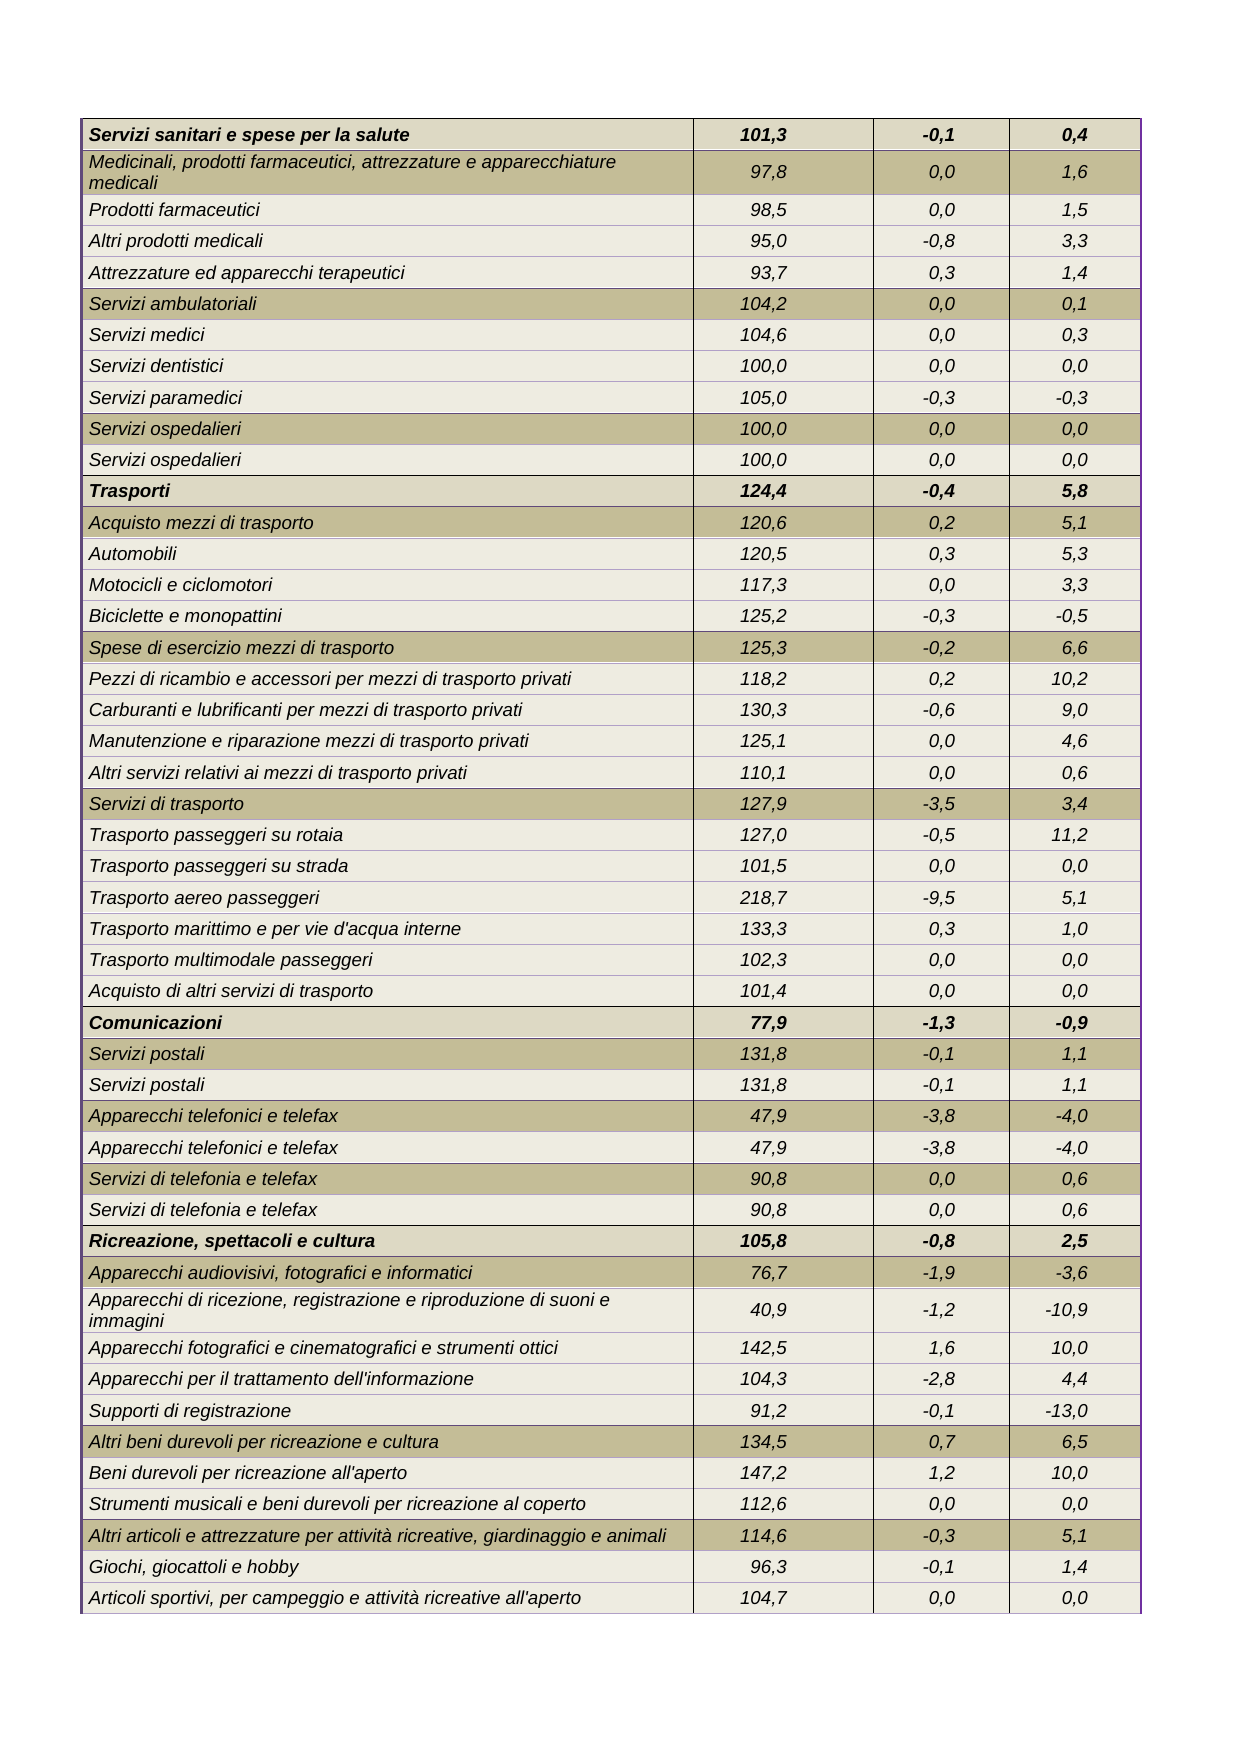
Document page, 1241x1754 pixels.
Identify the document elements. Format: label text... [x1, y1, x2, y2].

table_cell 0,0 [874, 851, 962, 881]
table_cell [962, 507, 1009, 537]
table_cell 0,0 [1010, 945, 1095, 975]
table_cell -3,8 [874, 1101, 962, 1131]
table_cell -1,2 [874, 1289, 962, 1332]
table_cell 147,2 [694, 1458, 794, 1488]
table_cell [833, 151, 873, 194]
table_cell [962, 914, 1009, 944]
table_cell Motocicli e ciclomotori [83, 570, 693, 600]
table_cell 105,0 [694, 382, 794, 412]
table_cell Apparecchi fotografici e cinematografici e strumenti ottici [83, 1333, 693, 1363]
table_cell Servizi ambulatoriali [83, 289, 693, 319]
table_cell 125,3 [694, 632, 794, 662]
table_cell [794, 726, 833, 756]
table_cell Attrezzature ed apparecchi terapeutici [83, 257, 693, 287]
table_cell 0,6 [1010, 757, 1095, 787]
table_cell Acquisto mezzi di trasporto [83, 507, 693, 537]
table_cell 0,0 [874, 320, 962, 350]
table_cell 134,5 [694, 1426, 794, 1457]
table_cell -0,8 [874, 1226, 962, 1256]
table_cell 5,3 [1010, 539, 1095, 569]
table_cell Ricreazione, spettacoli e cultura [83, 1226, 693, 1256]
table_cell [794, 976, 833, 1006]
table_cell [1095, 664, 1140, 694]
table_cell [962, 1458, 1009, 1488]
table_cell 98,5 [694, 195, 794, 225]
table_cell [962, 1395, 1009, 1425]
table_cell 0,3 [1010, 320, 1095, 350]
table_cell -2,8 [874, 1364, 962, 1394]
table_cell 0,0 [874, 1583, 962, 1613]
table_cell [794, 882, 833, 912]
table_cell 125,1 [694, 726, 794, 756]
table_cell [794, 539, 833, 569]
table_cell 105,8 [694, 1226, 794, 1256]
table_cell -0,3 [874, 601, 962, 631]
table_cell 102,3 [694, 945, 794, 975]
table_cell [794, 695, 833, 725]
table_cell Biciclette e monopattini [83, 601, 693, 631]
table_cell 2,5 [1010, 1226, 1095, 1256]
table_cell 1,5 [1010, 195, 1095, 225]
table_cell [1095, 1101, 1140, 1131]
table_cell Servizi postali [83, 1070, 693, 1100]
table_cell 101,3 [694, 119, 794, 149]
table_cell Carburanti e lubrificanti per mezzi di trasporto privati [83, 695, 693, 725]
table_cell [833, 1364, 873, 1394]
table_cell [833, 1132, 873, 1162]
table_cell 110,1 [694, 757, 794, 787]
table_cell Trasporto passeggeri su rotaia [83, 820, 693, 850]
table_cell -0,6 [874, 695, 962, 725]
table_cell [794, 1289, 833, 1332]
table_cell Giochi, giocattoli e hobby [83, 1551, 693, 1582]
table_cell [962, 226, 1009, 256]
table_cell [1095, 382, 1140, 412]
table_cell [794, 226, 833, 256]
table_cell Altri articoli e attrezzature per attività ricreative, giardinaggio e animali [83, 1520, 693, 1550]
table_cell [833, 1195, 873, 1225]
table_cell Altri prodotti medicali [83, 226, 693, 256]
table_cell 95,0 [694, 226, 794, 256]
table_cell 0,0 [874, 445, 962, 475]
table_cell [962, 1551, 1009, 1582]
table_cell [1095, 976, 1140, 1006]
table_cell [1095, 195, 1140, 225]
table_cell -0,1 [874, 119, 962, 149]
table_cell 124,4 [694, 476, 794, 506]
table_cell 0,0 [874, 414, 962, 444]
table_cell 97,8 [694, 151, 794, 194]
table_cell 10,0 [1010, 1333, 1095, 1363]
table_cell 100,0 [694, 351, 794, 381]
table_cell 0,0 [874, 945, 962, 975]
table_cell 1,2 [874, 1458, 962, 1488]
table_cell [794, 945, 833, 975]
table_cell [794, 289, 833, 319]
table_cell 0,0 [874, 976, 962, 1006]
table_cell 3,4 [1010, 789, 1095, 819]
table_cell [962, 601, 1009, 631]
table_cell [1095, 1164, 1140, 1194]
table_cell [1095, 1132, 1140, 1162]
table_cell Pezzi di ricambio e accessori per mezzi di trasporto privati [83, 664, 693, 694]
table_cell Comunicazioni [83, 1007, 693, 1037]
table_cell [962, 1583, 1009, 1613]
table_cell [833, 789, 873, 819]
table_cell [1095, 507, 1140, 537]
table_cell [794, 1364, 833, 1394]
table_cell [962, 1489, 1009, 1519]
table_cell [794, 1039, 833, 1069]
table_cell [1095, 414, 1140, 444]
table_cell [833, 1458, 873, 1488]
table_cell [1095, 1007, 1140, 1037]
table_cell [794, 1551, 833, 1582]
table_cell Altri servizi relativi ai mezzi di trasporto privati [83, 757, 693, 787]
table_cell Trasporto marittimo e per vie d'acqua interne [83, 914, 693, 944]
table_cell [962, 632, 1009, 662]
table_cell [794, 445, 833, 475]
table_cell [962, 119, 1009, 149]
table_cell [1095, 539, 1140, 569]
table_cell [833, 445, 873, 475]
table_cell [1095, 851, 1140, 881]
table_cell [962, 1132, 1009, 1162]
table_cell 6,5 [1010, 1426, 1095, 1457]
table_cell 218,7 [694, 882, 794, 912]
table_cell 0,0 [874, 1489, 962, 1519]
table_cell -0,3 [874, 1520, 962, 1550]
table_cell 1,0 [1010, 914, 1095, 944]
table_cell [1095, 1551, 1140, 1582]
table_cell 112,6 [694, 1489, 794, 1519]
table_cell [794, 757, 833, 787]
table_cell [962, 1039, 1009, 1069]
table_cell [1095, 151, 1140, 194]
table_cell Servizi ospedalieri [83, 414, 693, 444]
table_cell [833, 1583, 873, 1613]
table_cell [962, 851, 1009, 881]
table_cell -4,0 [1010, 1132, 1095, 1162]
table_cell [833, 1395, 873, 1425]
table_cell 101,4 [694, 976, 794, 1006]
table_cell -0,2 [874, 632, 962, 662]
table_cell [1095, 476, 1140, 506]
table_cell [794, 1132, 833, 1162]
table_cell [1095, 1289, 1140, 1332]
table_cell 1,6 [874, 1333, 962, 1363]
table_cell 47,9 [694, 1101, 794, 1131]
table_cell [1095, 1333, 1140, 1363]
table_cell Trasporto multimodale passeggeri [83, 945, 693, 975]
table_cell 0,0 [874, 151, 962, 194]
table_cell Servizi postali [83, 1039, 693, 1069]
table_cell [1095, 119, 1140, 149]
table_cell [833, 726, 873, 756]
table_cell 91,2 [694, 1395, 794, 1425]
table_cell [833, 882, 873, 912]
table_cell [1095, 257, 1140, 287]
table_cell 125,2 [694, 601, 794, 631]
table_cell 76,7 [694, 1257, 794, 1287]
table_cell 90,8 [694, 1195, 794, 1225]
table_cell -0,3 [874, 382, 962, 412]
table_cell [833, 1489, 873, 1519]
table_cell [1095, 789, 1140, 819]
table_cell [833, 757, 873, 787]
table_cell [833, 1426, 873, 1457]
table_cell [962, 414, 1009, 444]
table_cell 104,3 [694, 1364, 794, 1394]
table_cell [1095, 1257, 1140, 1287]
table_cell [962, 789, 1009, 819]
table_cell -9,5 [874, 882, 962, 912]
table_cell [962, 1426, 1009, 1457]
table_cell 3,3 [1010, 226, 1095, 256]
table_cell [833, 320, 873, 350]
table_cell [794, 1489, 833, 1519]
table_cell 0,3 [874, 257, 962, 287]
table_cell 40,9 [694, 1289, 794, 1332]
table_cell -0,1 [874, 1070, 962, 1100]
table_cell [794, 1164, 833, 1194]
table_cell Apparecchi per il trattamento dell'informazione [83, 1364, 693, 1394]
table_cell [794, 664, 833, 694]
table_cell [794, 195, 833, 225]
table_cell 130,3 [694, 695, 794, 725]
table_cell Acquisto di altri servizi di trasporto [83, 976, 693, 1006]
table_cell [794, 851, 833, 881]
table_cell 0,0 [1010, 1489, 1095, 1519]
table_cell 127,0 [694, 820, 794, 850]
table_cell [1095, 1458, 1140, 1488]
table_cell [962, 382, 1009, 412]
table_cell [1095, 445, 1140, 475]
table_cell [962, 445, 1009, 475]
table_cell Servizi paramedici [83, 382, 693, 412]
table_cell 131,8 [694, 1039, 794, 1069]
table_cell [1095, 695, 1140, 725]
table_cell 10,2 [1010, 664, 1095, 694]
table_cell 1,4 [1010, 257, 1095, 287]
table_cell [1095, 1364, 1140, 1394]
table_cell [1095, 226, 1140, 256]
table_cell [1095, 570, 1140, 600]
table_cell 47,9 [694, 1132, 794, 1162]
table_cell [833, 1333, 873, 1363]
table_cell [1095, 1039, 1140, 1069]
table_cell [794, 476, 833, 506]
table_cell Trasporto passeggeri su strada [83, 851, 693, 881]
table_cell Beni durevoli per ricreazione all'aperto [83, 1458, 693, 1488]
table_cell 100,0 [694, 445, 794, 475]
table_cell [794, 382, 833, 412]
table_cell [833, 1070, 873, 1100]
table_cell -0,1 [874, 1551, 962, 1582]
table_cell 3,3 [1010, 570, 1095, 600]
table_cell [833, 476, 873, 506]
table_cell [1095, 1070, 1140, 1100]
table_cell 0,0 [874, 195, 962, 225]
table_cell [962, 726, 1009, 756]
table_cell Servizi sanitari e spese per la salute [83, 119, 693, 149]
table_cell [794, 1333, 833, 1363]
table_cell [962, 1101, 1009, 1131]
table_cell [833, 1039, 873, 1069]
table_cell Servizi di telefonia e telefax [83, 1195, 693, 1225]
table_cell Articoli sportivi, per campeggio e attività ricreative all'aperto [83, 1583, 693, 1613]
table_cell [1095, 914, 1140, 944]
table_cell -1,9 [874, 1257, 962, 1287]
table_cell [962, 976, 1009, 1006]
table_cell 0,0 [874, 726, 962, 756]
table_cell [962, 945, 1009, 975]
table_cell 90,8 [694, 1164, 794, 1194]
table_cell Prodotti farmaceutici [83, 195, 693, 225]
table_cell 0,3 [874, 539, 962, 569]
table_cell [962, 289, 1009, 319]
table_cell [794, 570, 833, 600]
table_cell [1095, 1195, 1140, 1225]
table_cell [833, 1289, 873, 1332]
table_cell [794, 1583, 833, 1613]
table_cell [1095, 1226, 1140, 1256]
table_cell 11,2 [1010, 820, 1095, 850]
table_cell Servizi dentistici [83, 351, 693, 381]
table_cell 0,6 [1010, 1164, 1095, 1194]
table_cell [962, 1289, 1009, 1332]
table_cell Altri beni durevoli per ricreazione e cultura [83, 1426, 693, 1457]
table_cell 5,1 [1010, 507, 1095, 537]
table_cell [794, 1458, 833, 1488]
table_cell [833, 414, 873, 444]
table_cell -0,9 [1010, 1007, 1095, 1037]
table_cell [962, 664, 1009, 694]
table_cell [1095, 351, 1140, 381]
table_cell 1,6 [1010, 151, 1095, 194]
table_cell Strumenti musicali e beni durevoli per ricreazione al coperto [83, 1489, 693, 1519]
table_cell [833, 1101, 873, 1131]
table_cell [1095, 1520, 1140, 1550]
table_cell [962, 351, 1009, 381]
table_cell [1095, 757, 1140, 787]
table_cell Servizi medici [83, 320, 693, 350]
table_cell 0,3 [874, 914, 962, 944]
table_cell -0,8 [874, 226, 962, 256]
table_cell [794, 1101, 833, 1131]
table_cell [833, 695, 873, 725]
table_cell 104,6 [694, 320, 794, 350]
table_cell 0,0 [874, 757, 962, 787]
table_cell 77,9 [694, 1007, 794, 1037]
table_cell 104,2 [694, 289, 794, 319]
table_cell [1095, 320, 1140, 350]
table_cell -3,5 [874, 789, 962, 819]
table_cell [833, 119, 873, 149]
table_cell [962, 570, 1009, 600]
table_cell [1095, 1489, 1140, 1519]
table_cell [794, 632, 833, 662]
table_cell [794, 151, 833, 194]
table_cell [833, 1257, 873, 1287]
table_cell Manutenzione e riparazione mezzi di trasporto privati [83, 726, 693, 756]
table_cell 0,7 [874, 1426, 962, 1457]
table_cell Trasporti [83, 476, 693, 506]
table_cell 117,3 [694, 570, 794, 600]
table_cell [794, 1520, 833, 1550]
table_cell 0,0 [1010, 414, 1095, 444]
table_cell [833, 382, 873, 412]
table_cell [833, 851, 873, 881]
table_cell [833, 570, 873, 600]
table_cell [833, 945, 873, 975]
table_cell [794, 1395, 833, 1425]
table_cell -0,1 [874, 1039, 962, 1069]
table_cell [794, 119, 833, 149]
table_cell 120,5 [694, 539, 794, 569]
table_cell [962, 1007, 1009, 1037]
table_cell [833, 539, 873, 569]
table_cell -10,9 [1010, 1289, 1095, 1332]
table_cell 0,0 [874, 351, 962, 381]
table_cell 5,1 [1010, 882, 1095, 912]
table_cell 127,9 [694, 789, 794, 819]
table_cell 1,1 [1010, 1070, 1095, 1100]
table_cell [833, 914, 873, 944]
table_cell 0,6 [1010, 1195, 1095, 1225]
table_cell 0,0 [1010, 976, 1095, 1006]
table_cell Apparecchi audiovisivi, fotografici e informatici [83, 1257, 693, 1287]
table_cell [833, 257, 873, 287]
table_cell 0,0 [1010, 1583, 1095, 1613]
table_cell [962, 151, 1009, 194]
table_cell [794, 351, 833, 381]
table_cell [794, 601, 833, 631]
table_cell 114,6 [694, 1520, 794, 1550]
table_cell [962, 320, 1009, 350]
table_cell 0,0 [874, 1164, 962, 1194]
table_cell -3,6 [1010, 1257, 1095, 1287]
table_cell Apparecchi di ricezione, registrazione e riproduzione di suoni e immagini [83, 1289, 693, 1332]
table_cell 101,5 [694, 851, 794, 881]
table_cell Apparecchi telefonici e telefax [83, 1132, 693, 1162]
table_cell [1095, 1583, 1140, 1613]
table_cell [1095, 289, 1140, 319]
table_cell -0,4 [874, 476, 962, 506]
table_cell [962, 1364, 1009, 1394]
table_cell [833, 351, 873, 381]
table_cell 100,0 [694, 414, 794, 444]
table_cell 0,0 [1010, 351, 1095, 381]
table_cell 0,4 [1010, 119, 1095, 149]
table_cell [962, 1070, 1009, 1100]
table_cell [1095, 632, 1140, 662]
table_cell 5,1 [1010, 1520, 1095, 1550]
table_cell -0,5 [874, 820, 962, 850]
table_cell 6,6 [1010, 632, 1095, 662]
table_cell Spese di esercizio mezzi di trasporto [83, 632, 693, 662]
table_cell -3,8 [874, 1132, 962, 1162]
table_cell 0,0 [874, 289, 962, 319]
table_cell [833, 289, 873, 319]
table_cell -0,1 [874, 1395, 962, 1425]
table_cell [1095, 882, 1140, 912]
table_cell 0,0 [1010, 851, 1095, 881]
table_cell 5,8 [1010, 476, 1095, 506]
table_cell [1095, 1395, 1140, 1425]
table_cell [833, 195, 873, 225]
table_cell 120,6 [694, 507, 794, 537]
table_cell 96,3 [694, 1551, 794, 1582]
table_cell [962, 1520, 1009, 1550]
table_cell Trasporto aereo passeggeri [83, 882, 693, 912]
table_cell [794, 257, 833, 287]
table_cell [962, 195, 1009, 225]
table_cell 9,0 [1010, 695, 1095, 725]
table_cell [833, 820, 873, 850]
table_cell 0,0 [1010, 445, 1095, 475]
table_cell [962, 882, 1009, 912]
table_cell [794, 789, 833, 819]
table_cell [962, 757, 1009, 787]
table_cell [1095, 945, 1140, 975]
table_cell Apparecchi telefonici e telefax [83, 1101, 693, 1131]
table_cell [794, 1070, 833, 1100]
table_cell [794, 1426, 833, 1457]
table_cell [1095, 726, 1140, 756]
table_cell [1095, 601, 1140, 631]
table_cell [962, 820, 1009, 850]
table_cell 104,7 [694, 1583, 794, 1613]
table_cell [962, 476, 1009, 506]
table_cell 4,4 [1010, 1364, 1095, 1394]
table_cell [1095, 1426, 1140, 1457]
table_cell 118,2 [694, 664, 794, 694]
table_cell [794, 507, 833, 537]
table_cell [794, 1257, 833, 1287]
table_cell 142,5 [694, 1333, 794, 1363]
table_cell -13,0 [1010, 1395, 1095, 1425]
table_cell 131,8 [694, 1070, 794, 1100]
table_cell Supporti di registrazione [83, 1395, 693, 1425]
table_cell [794, 414, 833, 444]
table_cell [833, 976, 873, 1006]
table_cell -0,5 [1010, 601, 1095, 631]
table_cell 133,3 [694, 914, 794, 944]
table_cell [1095, 820, 1140, 850]
table_cell [833, 1520, 873, 1550]
table_cell [962, 1257, 1009, 1287]
table_cell Servizi di telefonia e telefax [83, 1164, 693, 1194]
table_cell [962, 1195, 1009, 1225]
table_cell Servizi ospedalieri [83, 445, 693, 475]
table_cell [794, 1195, 833, 1225]
table_cell [833, 664, 873, 694]
table_cell [833, 1551, 873, 1582]
table_cell Servizi di trasporto [83, 789, 693, 819]
table_cell [794, 1007, 833, 1037]
table_cell [833, 226, 873, 256]
table_cell [833, 601, 873, 631]
table_cell [833, 507, 873, 537]
table_cell [794, 1226, 833, 1256]
table_cell 0,2 [874, 507, 962, 537]
table_cell [962, 539, 1009, 569]
table_cell 1,1 [1010, 1039, 1095, 1069]
table_cell Medicinali, prodotti farmaceutici, attrezzature e apparecchiature medicali [83, 151, 693, 194]
table_cell [833, 632, 873, 662]
table_cell -1,3 [874, 1007, 962, 1037]
table_cell -0,3 [1010, 382, 1095, 412]
table_cell [962, 1333, 1009, 1363]
table_cell [794, 914, 833, 944]
table_cell 0,2 [874, 664, 962, 694]
table_cell [833, 1007, 873, 1037]
table_cell 0,1 [1010, 289, 1095, 319]
table_cell [962, 1164, 1009, 1194]
table_cell [962, 257, 1009, 287]
table_cell Automobili [83, 539, 693, 569]
table_cell [833, 1226, 873, 1256]
table_cell 0,0 [874, 1195, 962, 1225]
table_cell 1,4 [1010, 1551, 1095, 1582]
table_cell 10,0 [1010, 1458, 1095, 1488]
table_cell -4,0 [1010, 1101, 1095, 1131]
table_cell 0,0 [874, 570, 962, 600]
table_cell 4,6 [1010, 726, 1095, 756]
table_cell [794, 820, 833, 850]
table_cell [794, 320, 833, 350]
table_cell [962, 1226, 1009, 1256]
table_cell [962, 695, 1009, 725]
table_cell 93,7 [694, 257, 794, 287]
table_cell [833, 1164, 873, 1194]
